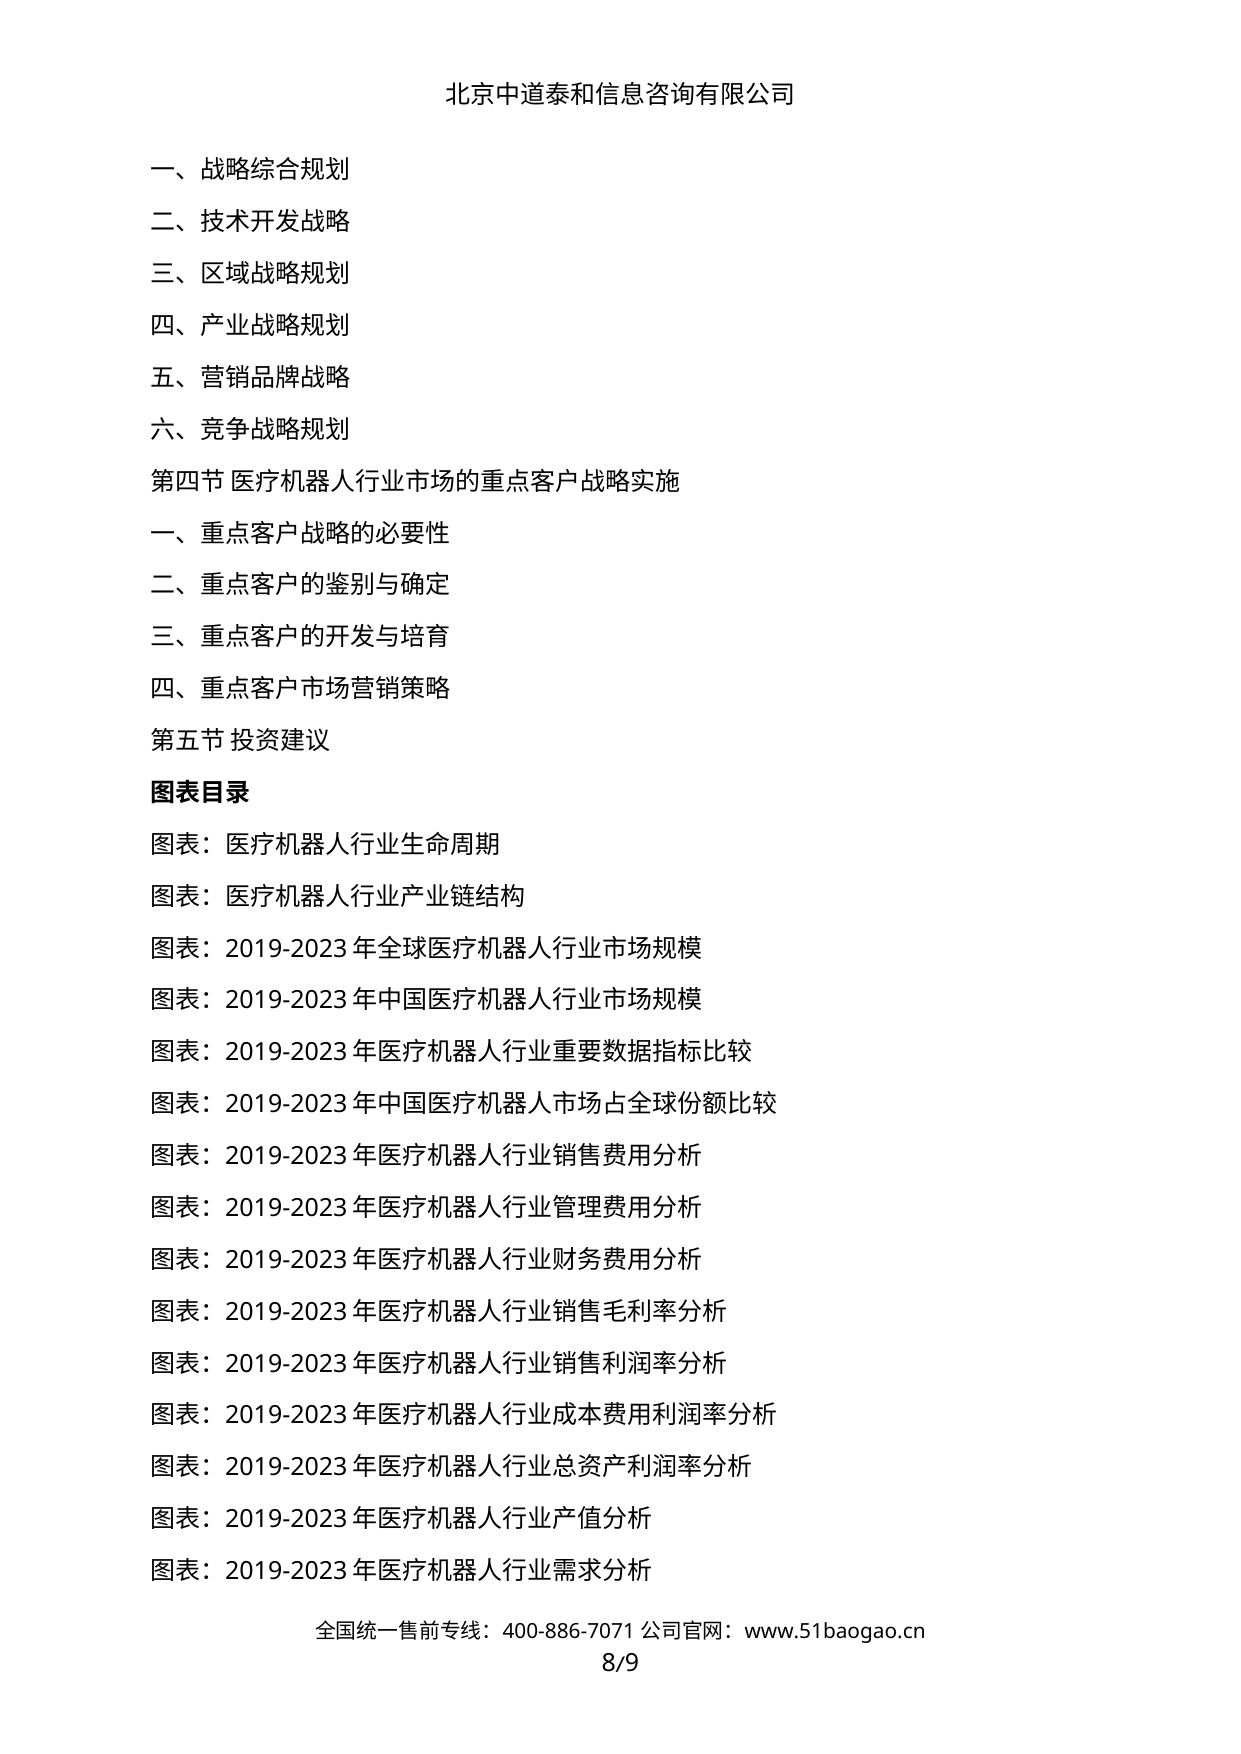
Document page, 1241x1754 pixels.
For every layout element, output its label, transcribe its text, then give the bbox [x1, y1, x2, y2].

text 图表：2019-2023年医疗机器人行业产值分析 [150, 1499, 1090, 1535]
text 图表：医疗机器人行业产业链结构 [150, 876, 1090, 912]
text 图表：2019-2023年医疗机器人行业销售利润率分析 [150, 1343, 1090, 1379]
text 五、营销品牌战略 [150, 357, 1090, 394]
text 三、重点客户的开发与培育 [150, 617, 1090, 653]
text 图表：2019-2023年医疗机器人行业管理费用分析 [150, 1187, 1090, 1224]
text 图表：2019-2023年医疗机器人行业销售毛利率分析 [150, 1291, 1090, 1327]
text 二、重点客户的鉴别与确定 [150, 565, 1090, 601]
text 图表：2019-2023年医疗机器人行业重要数据指标比较 [150, 1032, 1090, 1068]
text 图表目录 [150, 772, 1090, 809]
text 图表：2019-2023年医疗机器人行业总资产利润率分析 [150, 1447, 1090, 1483]
text 图表：2019-2023年医疗机器人行业销售费用分析 [150, 1136, 1090, 1172]
text 图表：2019-2023年中国医疗机器人行业市场规模 [150, 980, 1090, 1016]
text 第四节 医疗机器人行业市场的重点客户战略实施 [150, 461, 1090, 497]
text 二、技术开发战略 [150, 202, 1090, 238]
text 图表：医疗机器人行业生命周期 [150, 824, 1090, 861]
text 第五节 投资建议 [150, 721, 1090, 757]
text 三、区域战略规划 [150, 254, 1090, 290]
text 四、产业战略规划 [150, 306, 1090, 342]
text 图表：2019-2023年中国医疗机器人市场占全球份额比较 [150, 1084, 1090, 1120]
text 四、重点客户市场营销策略 [150, 669, 1090, 705]
text 图表：2019-2023年医疗机器人行业财务费用分析 [150, 1239, 1090, 1276]
text 图表：2019-2023年全球医疗机器人行业市场规模 [150, 928, 1090, 964]
text 六、竞争战略规划 [150, 409, 1090, 446]
text 一、重点客户战略的必要性 [150, 513, 1090, 549]
text 一、战略综合规划 [150, 150, 1090, 186]
text 图表：2019-2023年医疗机器人行业成本费用利润率分析 [150, 1395, 1090, 1431]
text 图表：2019-2023年医疗机器人行业需求分析 [150, 1551, 1090, 1587]
